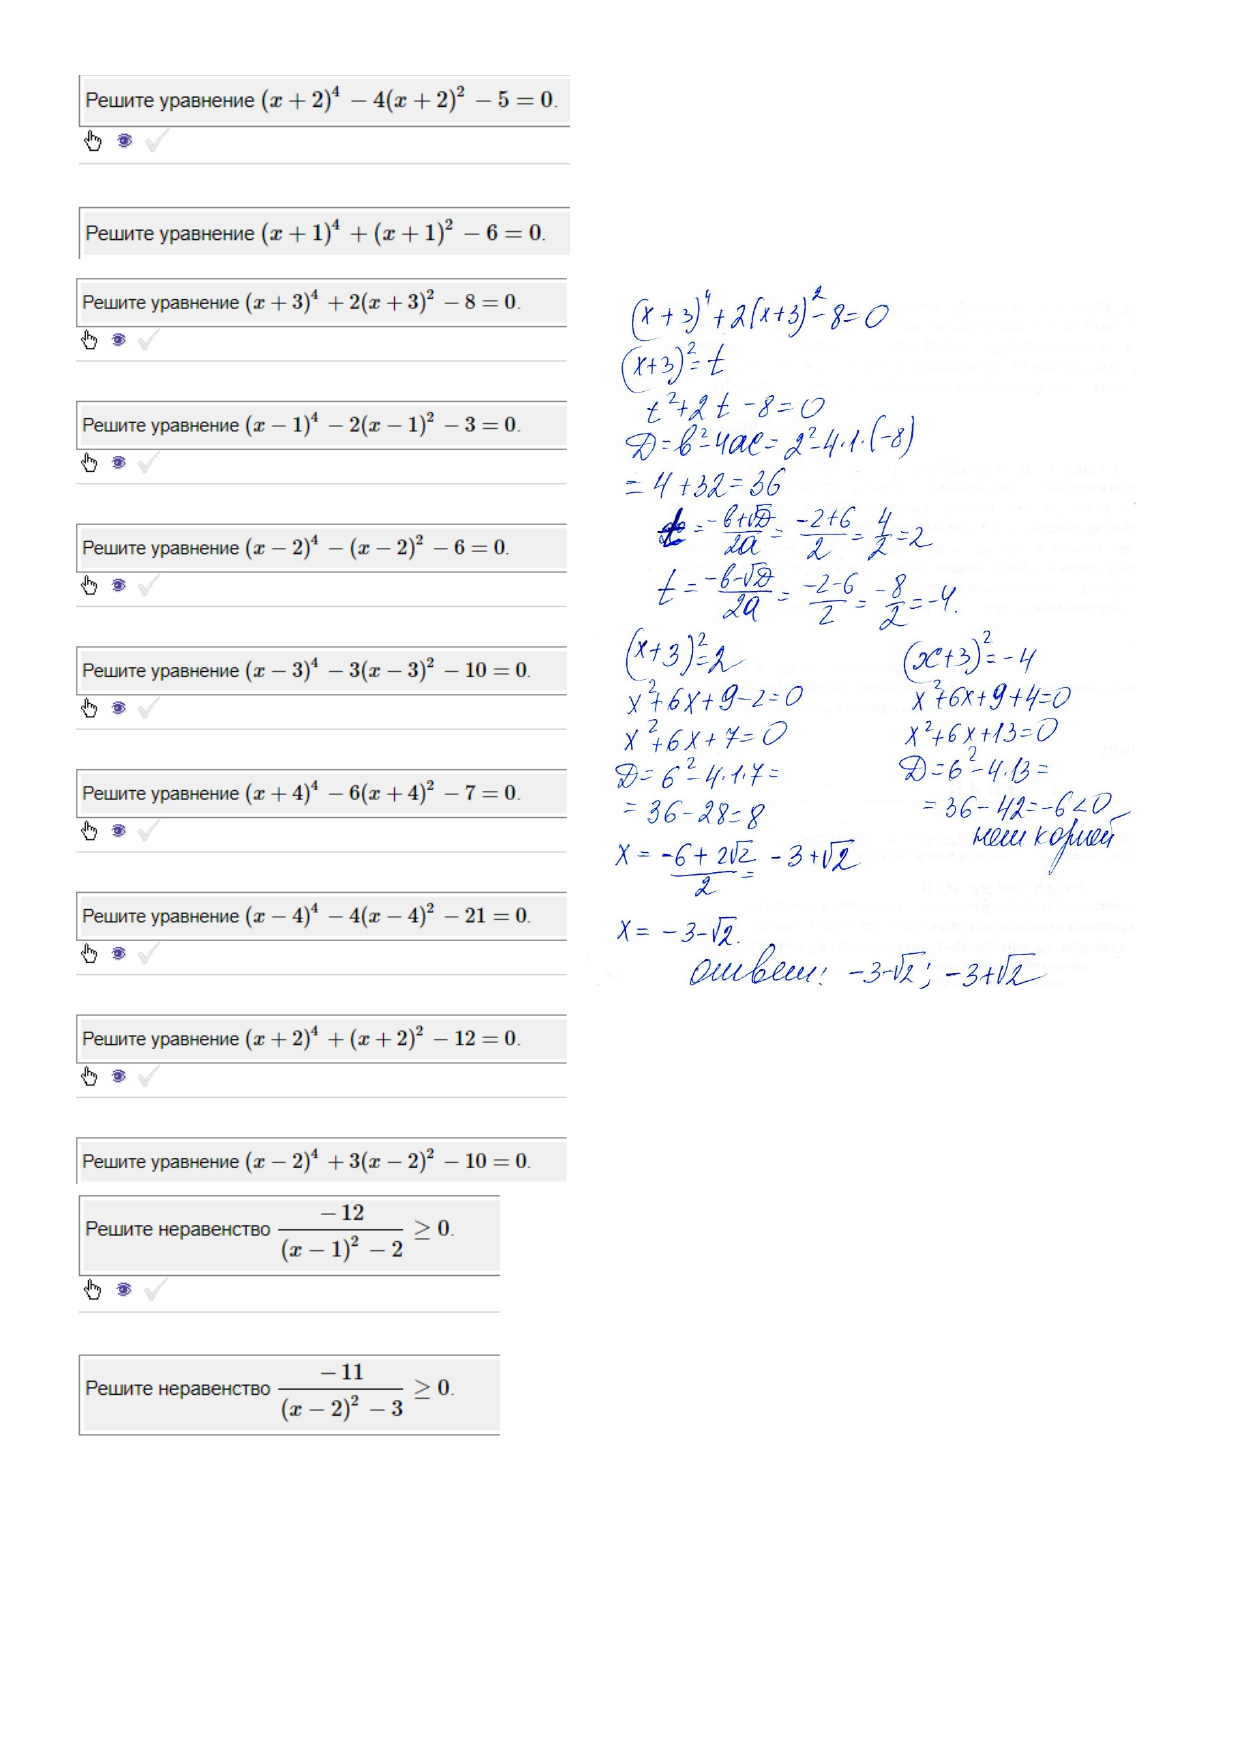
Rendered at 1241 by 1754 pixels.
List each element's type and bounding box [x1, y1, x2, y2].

picture [585, 277, 1136, 989]
picture [75, 277, 567, 1184]
picture [75, 75, 571, 259]
picture [75, 1194, 501, 1437]
